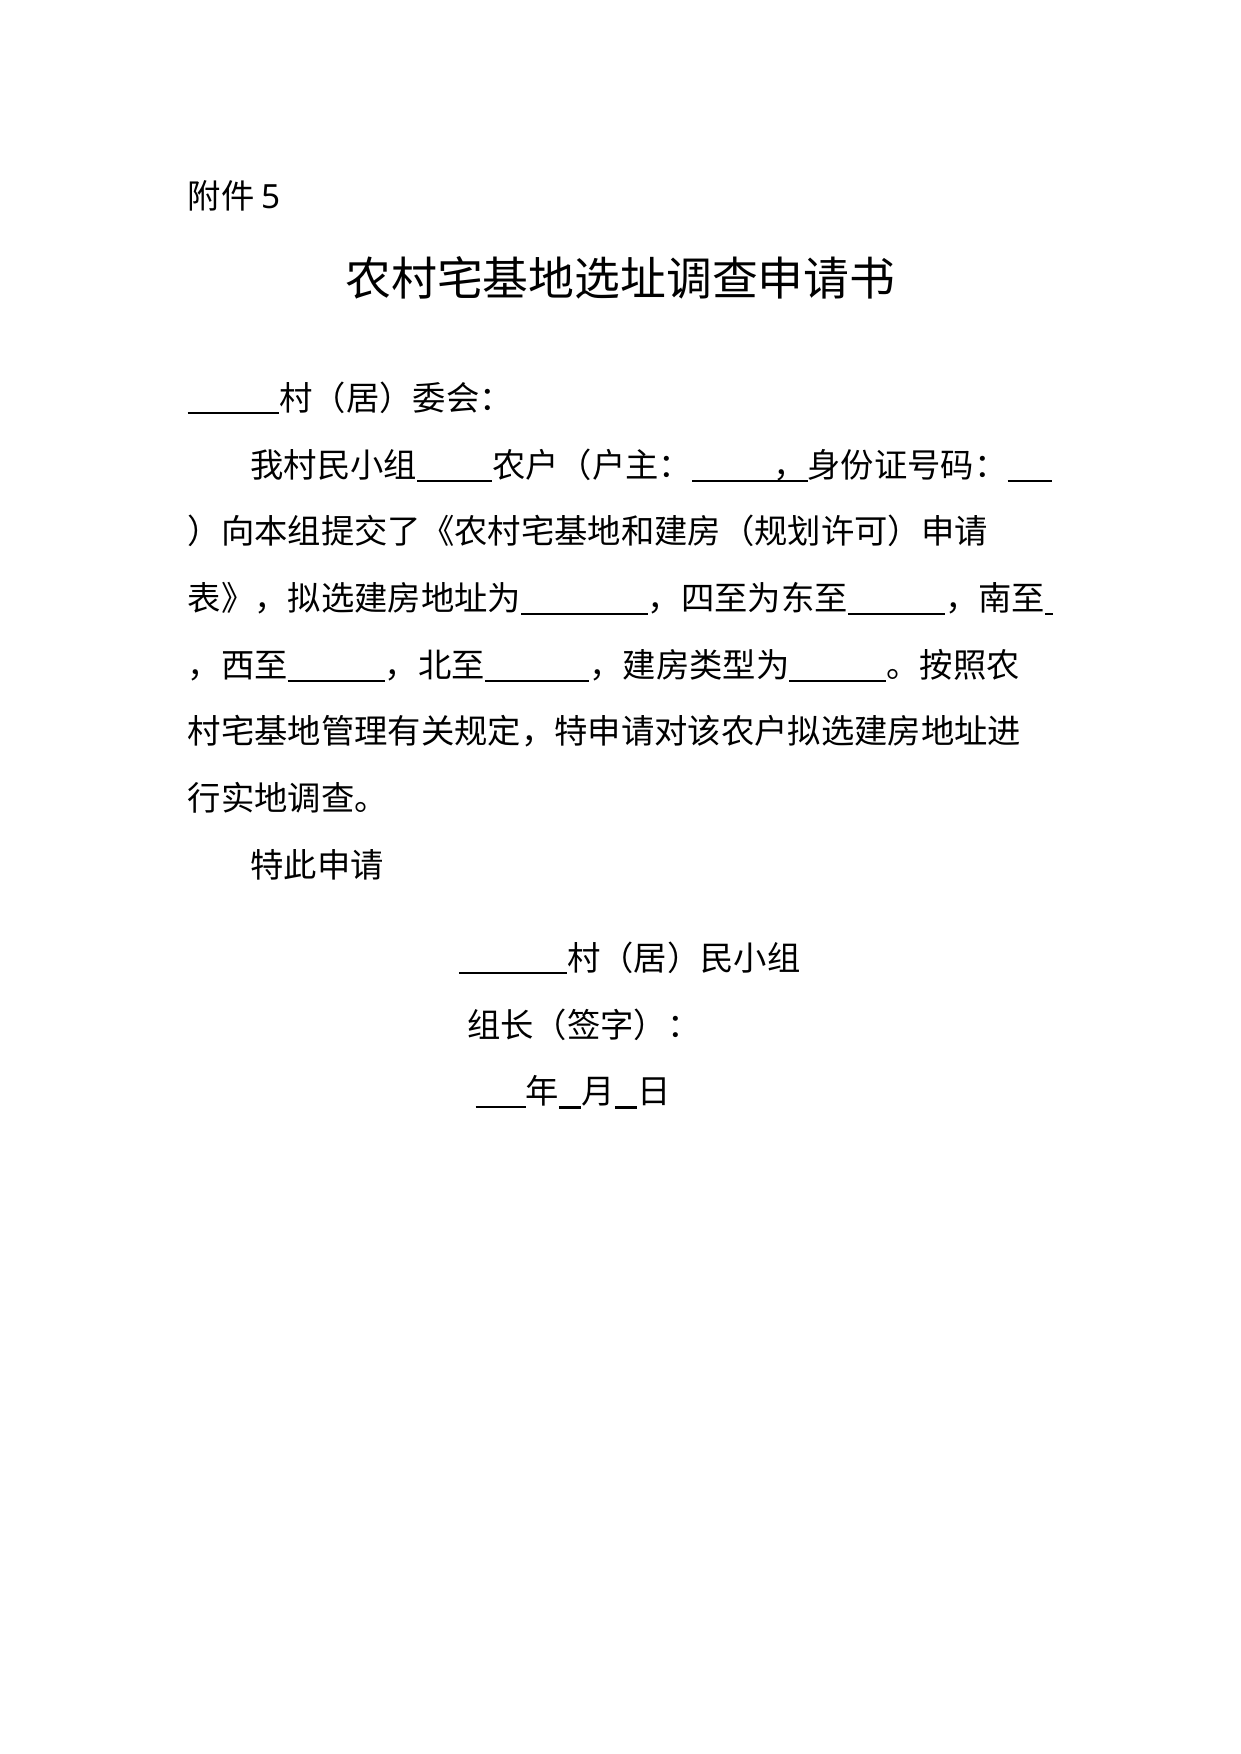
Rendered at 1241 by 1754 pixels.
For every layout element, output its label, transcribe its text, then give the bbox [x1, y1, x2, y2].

text 附件5 [187, 162, 1053, 227]
text 特此申请 [187, 824, 1053, 890]
text 年 月 日 [187, 1050, 1053, 1117]
text 村（居）委会： [187, 357, 1053, 424]
text 农村宅基地选址调查申请书 [187, 227, 1053, 324]
text 我村民小组 农户（户主： ，身份证号码： ）向本组提交了《农村宅基地和建房（规划许可）申请表》，拟选建房地址为 ，四至为东至 ，南至 ，西至 ，北至 ，建房类型为 。按照农村宅基地管理有关规定，特申请对该农户拟选建房地址进行实地调查。 [187, 424, 1053, 824]
text 村（居）民小组 [187, 917, 1053, 984]
text 组长（签字）： [187, 984, 1053, 1050]
